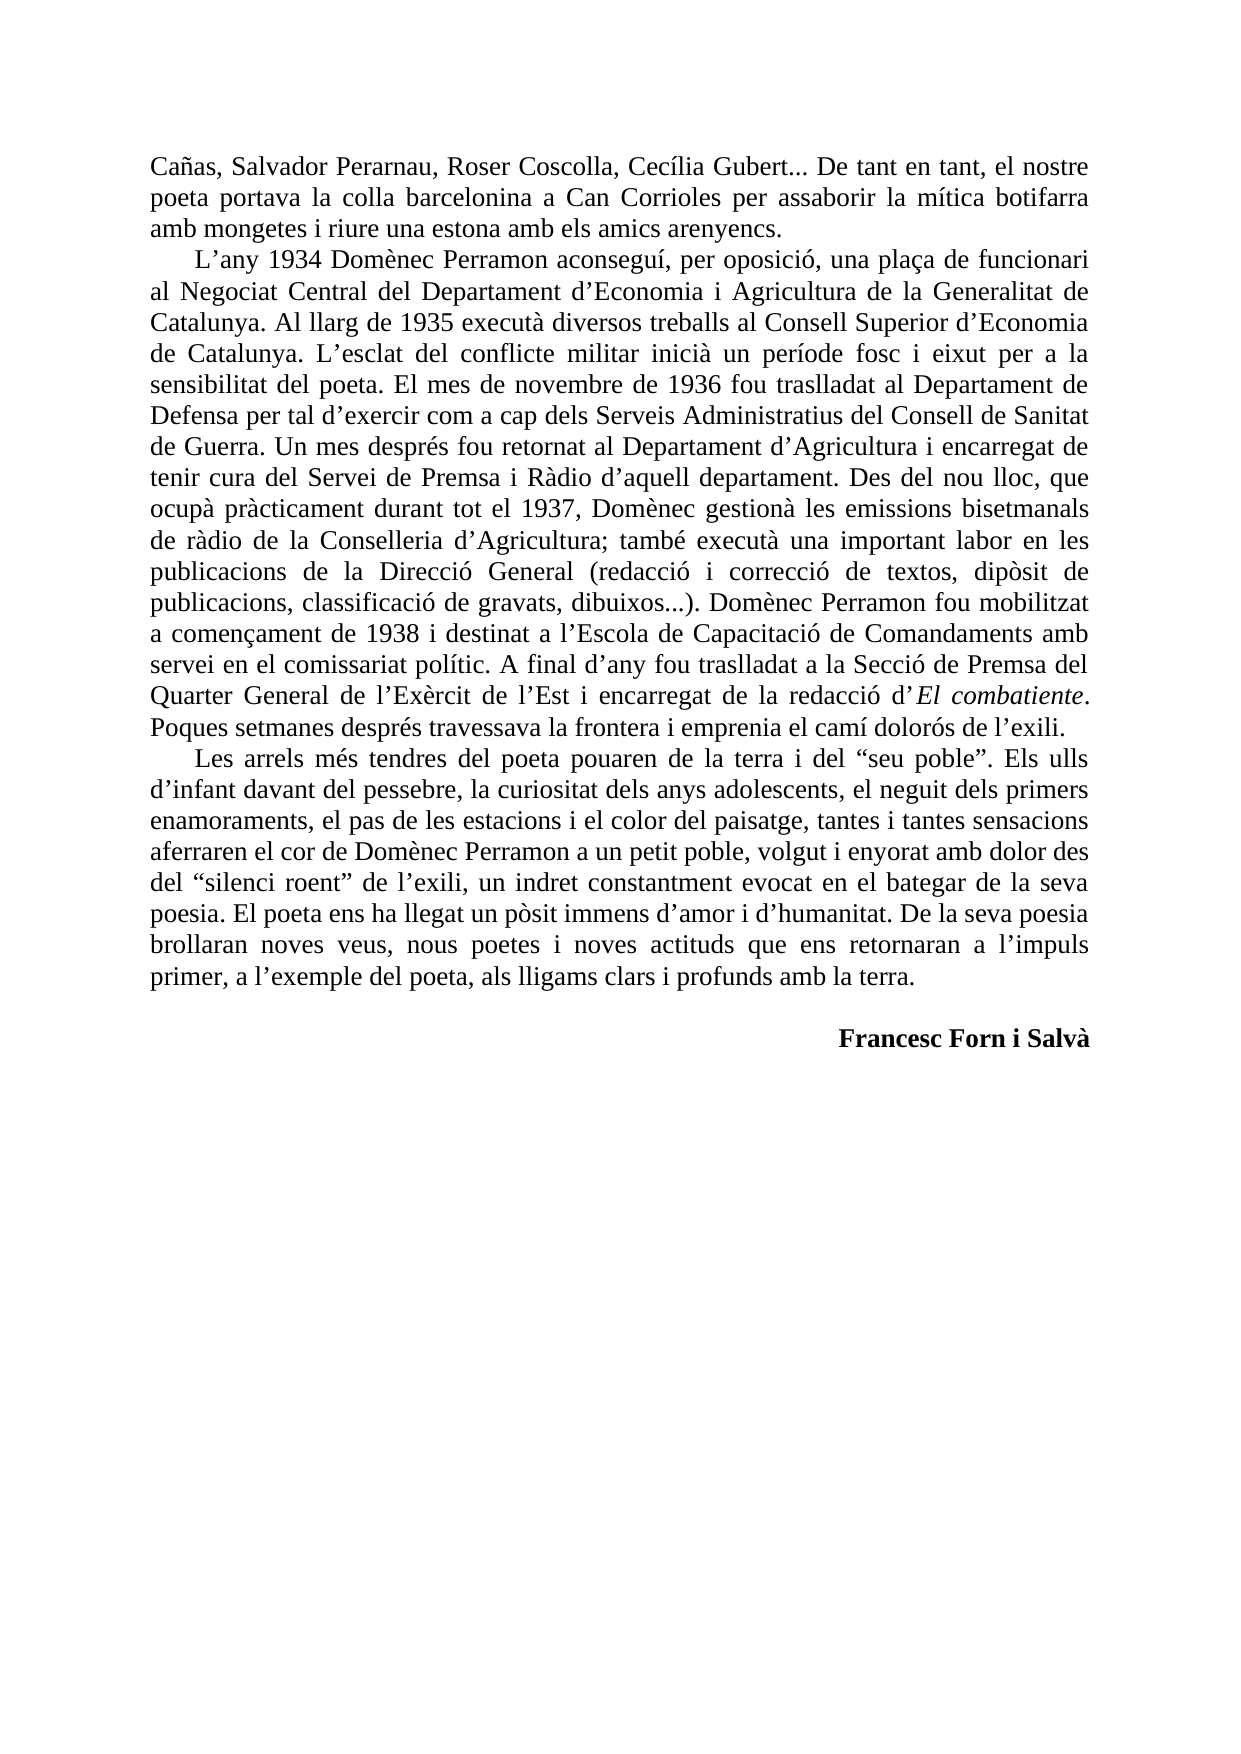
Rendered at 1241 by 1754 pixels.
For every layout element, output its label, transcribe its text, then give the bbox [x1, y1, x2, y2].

text L’any 1934 Domènec Perramon aconseguí, per oposició, una plaça de funcionari al Negociat Central del Departament d’Economia i Agricultura de la Generalitat de Catalunya. Al llarg de 1935 executà diversos treballs al Consell Superior d’Economia de Catalunya. L’esclat del conflicte militar inicià un període fosc i eixut per a la sensibilitat del poeta. El mes de novembre de 1936 fou traslladat al Departament de Defensa per tal d’exercir com a cap dels Serveis Administratius del Consell de Sanitat de Guerra. Un mes després fou retornat al Departament d’Agricultura i encarregat de tenir cura del Servei de Premsa i Ràdio d’aquell departament. Des del nou lloc, que ocupà pràcticament durant tot el 1937, Domènec gestionà les emissions bisetmanals de ràdio de la Conselleria d’Agricultura; també executà una important labor en les publicacions de la Direcció General (redacció i correcció de textos, dipòsit de publicacions, classificació de gravats, dibuixos...). Domènec Perramon fou mobilitzat a començament de 1938 i destinat a l’Escola de Capacitació de Comandaments amb servei en el comissariat polític. A final d’any fou traslladat a la Secció de Premsa del Quarter General de l’Exèrcit de l’Est i encarregat de la redacció d’El combatiente. Poques setmanes després travessava la frontera i emprenia el camí dolorós de l’exili. [150, 243, 1090, 742]
text Francesc Forn i Salvà [150, 1022, 1090, 1053]
text Les arrels més tendres del poeta pouaren de la terra i del “seu poble”. Els ulls d’infant davant del pessebre, la curiositat dels anys adolescents, el neguit dels primers enamoraments, el pas de les estacions i el color del paisatge, tantes i tantes sensacions aferraren el cor de Domènec Perramon a un petit poble, volgut i enyorat amb dolor des del “silenci roent” de l’exili, un indret constantment evocat en el bategar de la seva poesia. El poeta ens ha llegat un pòsit immens d’amor i d’humanitat. De la seva poesia brollaran noves veus, nous poetes i noves actituds que ens retornaran a l’impuls primer, a l’exemple del poeta, als lligams clars i profunds amb la terra. [150, 742, 1090, 991]
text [150, 150, 1090, 243]
